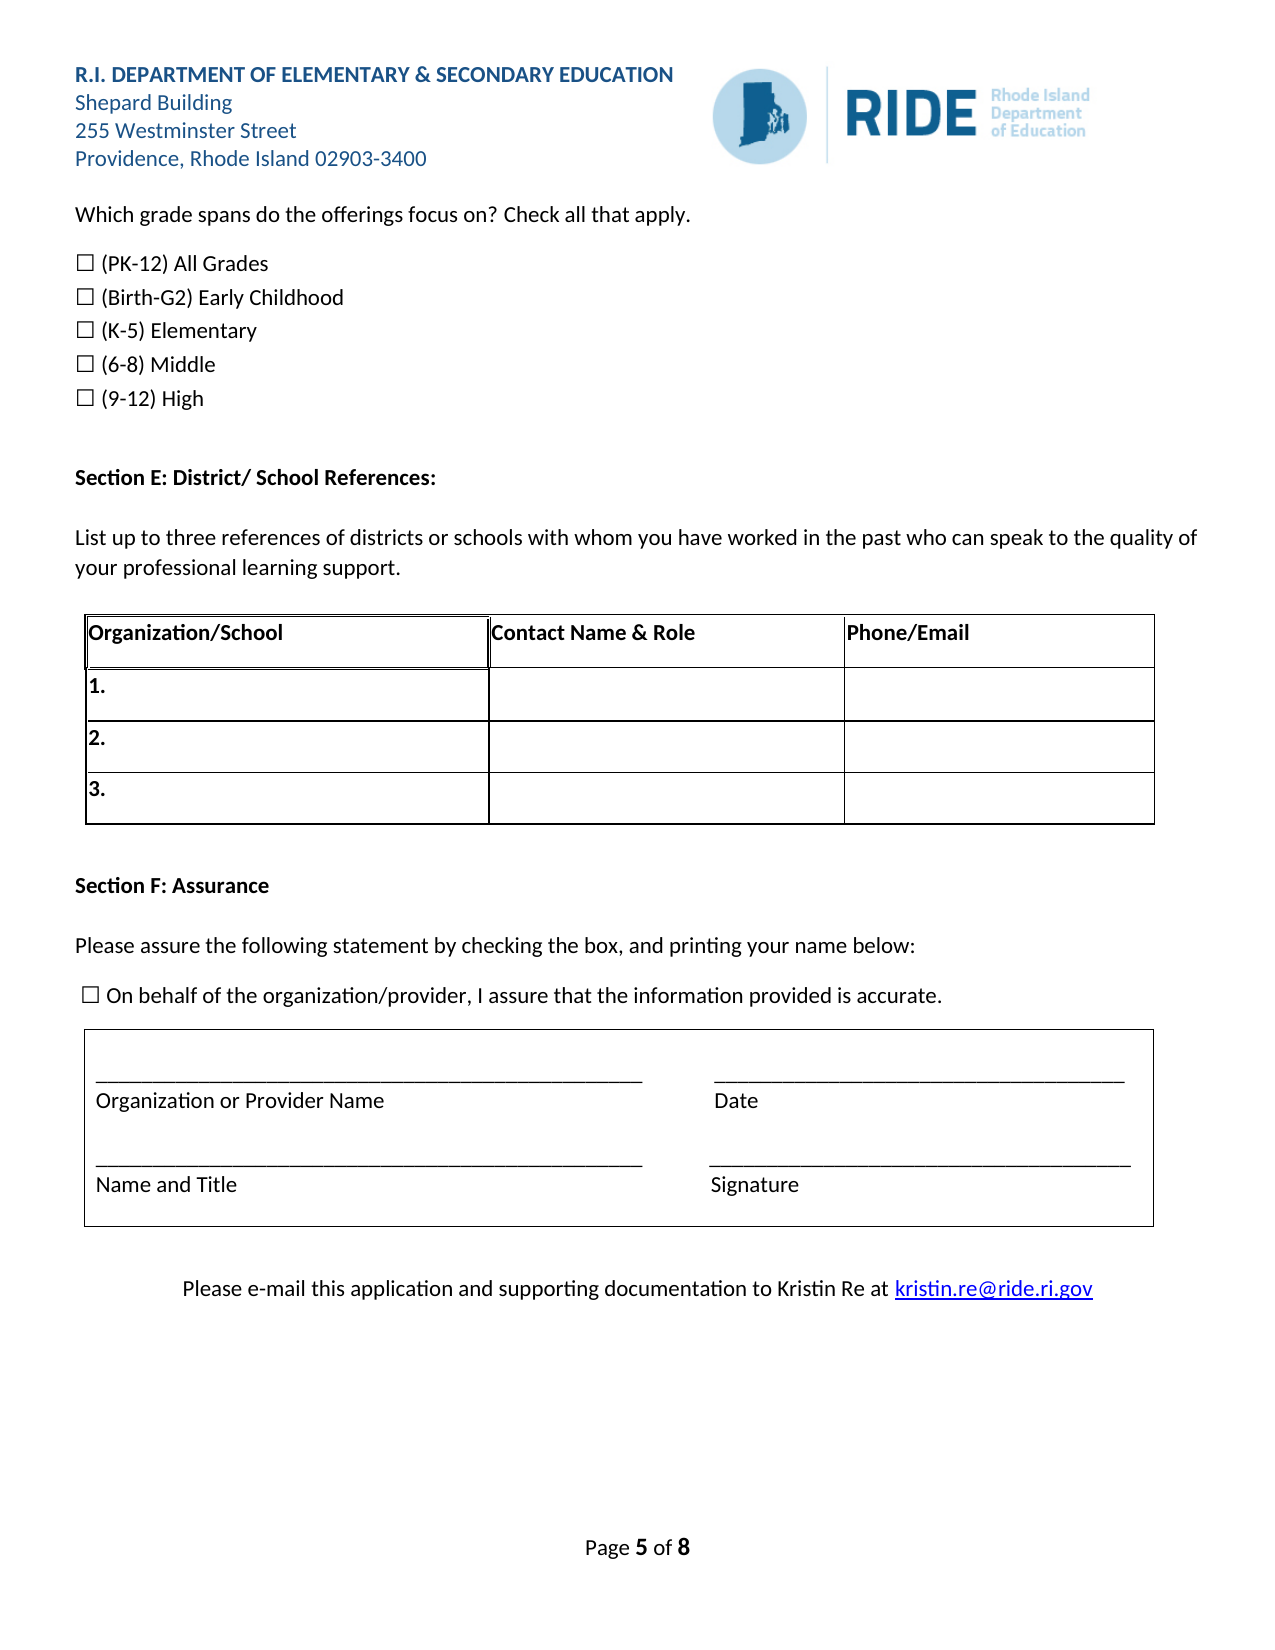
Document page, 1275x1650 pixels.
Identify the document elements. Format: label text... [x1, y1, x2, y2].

table_cell [845, 722, 1154, 771]
list List up to three references of districts or schools with whom you have worked in the past who can speak to the quality of your professional learning support. [75, 523, 1200, 581]
table_header Contact Name & Role [489, 615, 844, 667]
picture [703, 61, 1144, 171]
table_cell 3. [87, 771, 488, 823]
list ☐ (K-5) Elementary [75, 314, 1200, 346]
text Which grade spans do the offerings focus on? Check all that apply. [75, 200, 1200, 228]
text ☐ On behalf of the organization/provider, I assure that the information provided is accurate. [75, 978, 1200, 1010]
table_cell 1. [87, 667, 488, 720]
table_cell [490, 668, 844, 720]
text Section E: District/ School References: [75, 463, 1200, 491]
list ☐ (Birth-G2) Early Childhood [75, 281, 1200, 312]
table_cell [845, 668, 1154, 720]
table_header Phone/Email [844, 615, 1154, 667]
list ☐ (PK-12) All Grades [75, 247, 1200, 278]
table_cell [490, 773, 844, 823]
text Please e-mail this application and supporting documentation to Kristin Re at kristin.re@ride.ri.gov [75, 1274, 1200, 1302]
list Section F: Assurance [75, 871, 1200, 899]
table_cell [490, 722, 844, 771]
list Please assure the following statement by checking the box, and printing your name below: [75, 932, 1200, 960]
table_header ________________________________________________ ____________________________________ Organization or Provider Name Date ________________________________________________ _____________________________________ Name and Title Signature [85, 1030, 1153, 1226]
table_cell 2. [87, 720, 488, 771]
table_header Organization/School [88, 617, 489, 667]
list ☐ (6-8) Middle [75, 348, 1200, 379]
list ☐ (9-12) High [75, 382, 1200, 413]
table_cell [845, 773, 1154, 823]
